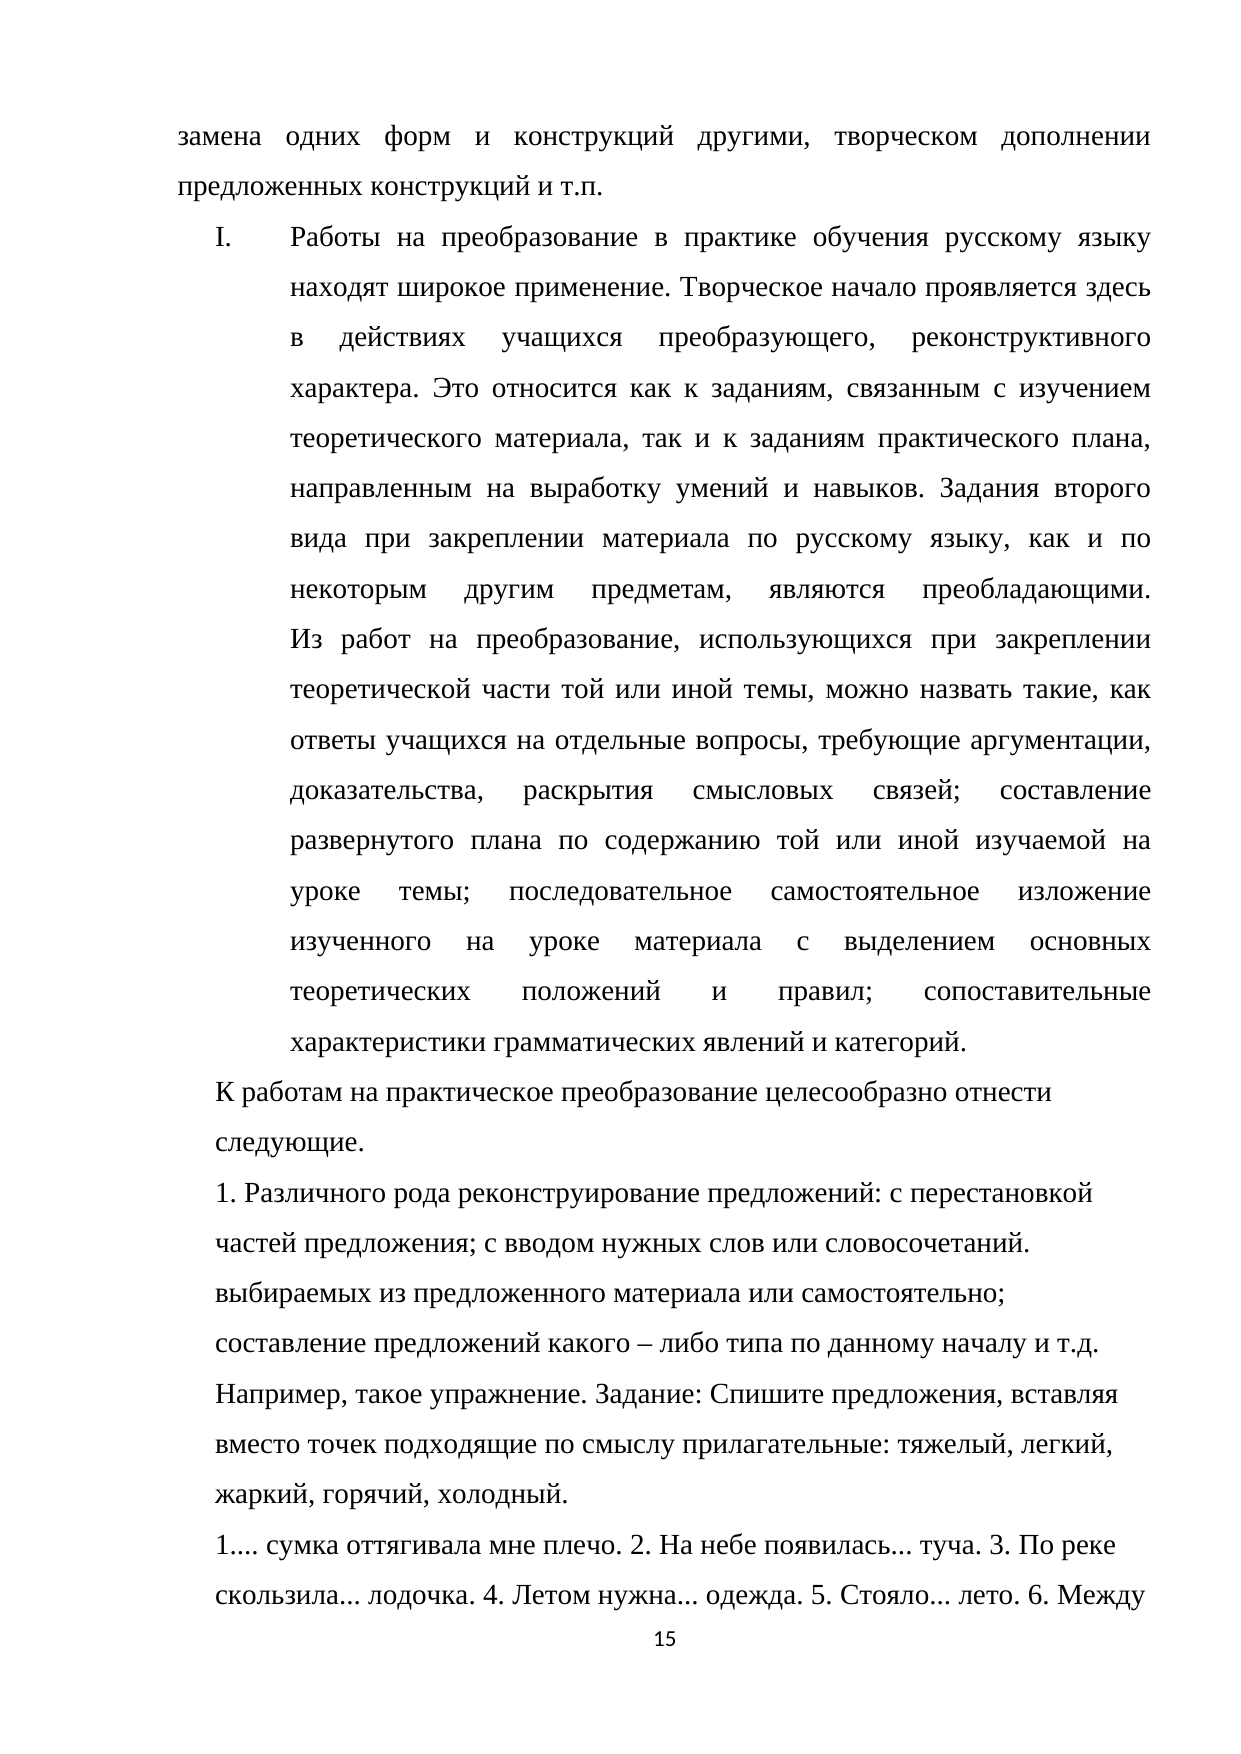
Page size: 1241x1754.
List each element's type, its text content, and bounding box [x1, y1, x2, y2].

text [177, 118, 1152, 202]
list Работы на преобразование в практике обучения русскому языку находят широкое применение. Творческое начало проявляется здесь в действиях учащихся преобразующего, реконструктивного характера. Это относится как к заданиям, связанным с изучением теоретического материала, так и к заданиям практического плана, направленным на выработку умений и навыков. Задания второго вида при закреплении материала по русскому языку, как и по некоторым другим предметам, являются преобладающими. Из работ на преобразование, использующихся при закреплении теоретической части той или иной темы, можно назвать такие, как ответы учащихся на отдельные вопросы, требующие аргументации, доказательства, раскрытия смысловых связей; составление развернутого плана по содержанию той или иной изучаемой на уроке темы; последовательное самостоятельное изложение изученного на уроке материала с выделением основных теоретических положений и правил; сопоставительные характеристики грамматических явлений и категорий. [215, 219, 1152, 1057]
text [215, 1074, 1152, 1611]
